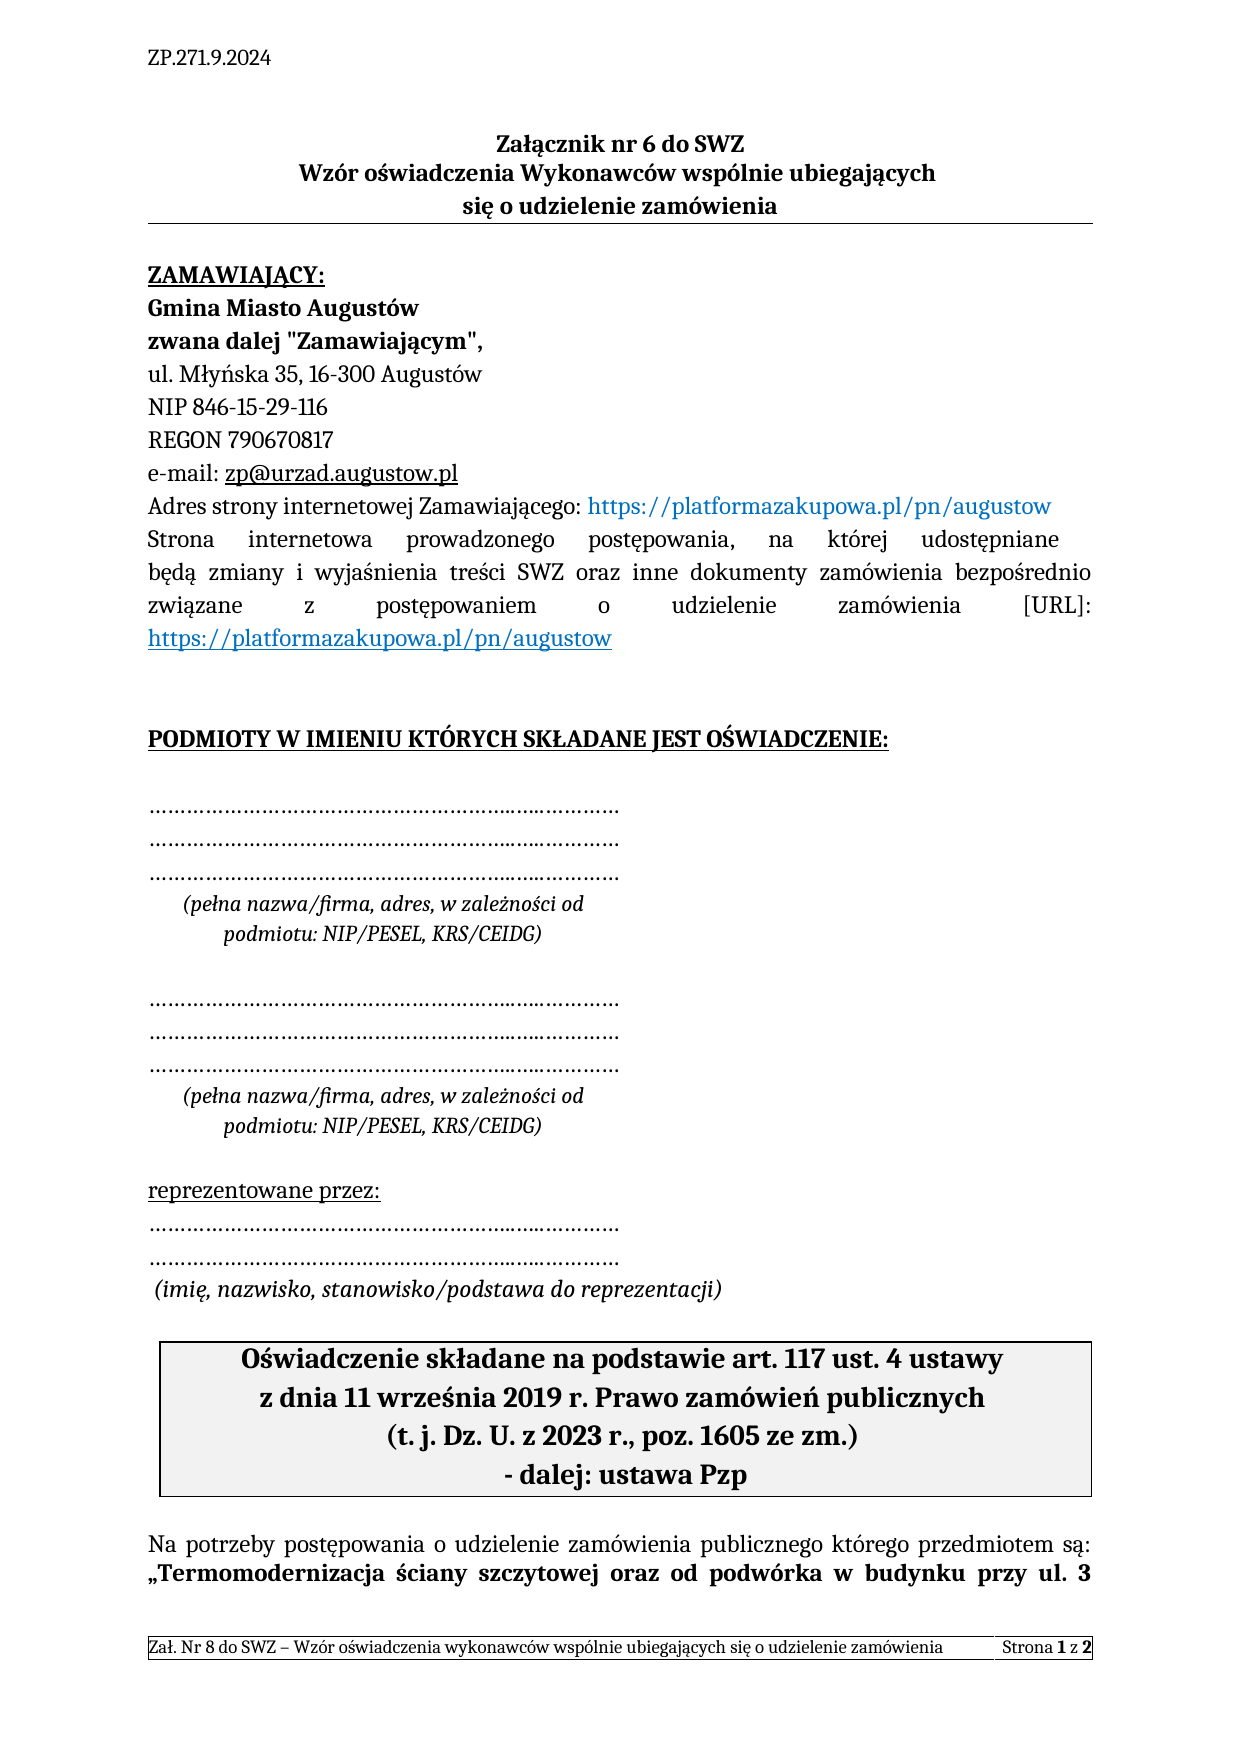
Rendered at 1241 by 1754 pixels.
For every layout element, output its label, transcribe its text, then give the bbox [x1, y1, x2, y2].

text ZAMAWIAJĄCY: [148, 261, 1093, 290]
text (pełna nazwa/firma, adres, w zależności od podmiotu: NIP/PESEL, KRS/CEIDG) [148, 1083, 621, 1139]
table_header Oświadczenie składane na podstawie art. 117 ust. 4 ustawy z dnia 11 września 2019 r. Prawo zamówień publicznych (t. j. Dz. U. z 2023 r., poz. 1605 ze zm.) - dalej: ustawa Pzp [161, 1343, 1091, 1496]
text …………………………………………………..…..………… [148, 1050, 651, 1079]
text REGON 790670817 [148, 426, 1093, 455]
text …………………………………………………..…..………… [148, 984, 651, 1013]
text reprezentowane przez: [148, 1176, 1093, 1205]
text (imię, nazwisko, stanowisko/podstawa do reprezentacji) [148, 1275, 1093, 1304]
text Gmina Miasto Augustów [148, 294, 1093, 323]
text …………………………………………………..…..………… [148, 1209, 651, 1238]
text ul. Młyńska 35, 16-300 Augustów [148, 360, 1093, 389]
text …………………………………………………..…..………… [148, 824, 651, 853]
text …………………………………………………..…..………… [148, 791, 651, 820]
text …………………………………………………..…..………… [148, 857, 651, 886]
text Załącznik nr 6 do SWZ [148, 130, 1093, 159]
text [148, 1530, 1093, 1587]
text e-mail: zp@urzad.augustow.pl [148, 459, 1093, 488]
text Adres strony internetowej Zamawiającego: https://platformazakupowa.pl/pn/augustow [148, 492, 1093, 521]
text Wzór oświadczenia Wykonawców wspólnie ubiegających się o udzielenie zamówienia [148, 159, 1093, 223]
text Strona internetowa prowadzonego postępowania, na której udostępniane będą zmiany i wyjaśnienia treści SWZ oraz inne dokumenty zamówienia bezpośrednio związane z postępowaniem o udzielenie zamówienia [URL]: https://platformazakupowa.pl/pn/augustow [148, 525, 1093, 653]
text zwana dalej "Zamawiającym", [148, 327, 1093, 356]
text (pełna nazwa/firma, adres, w zależności od podmiotu: NIP/PESEL, KRS/CEIDG) [148, 890, 621, 947]
text …………………………………………………..…..………… [148, 1242, 651, 1271]
text PODMIOTY W IMIENIU KTÓRYCH SKŁADANE JEST OŚWIADCZENIE: [148, 725, 1093, 754]
text NIP 846-15-29-116 [148, 393, 1093, 422]
text …………………………………………………..…..………… [148, 1017, 651, 1046]
